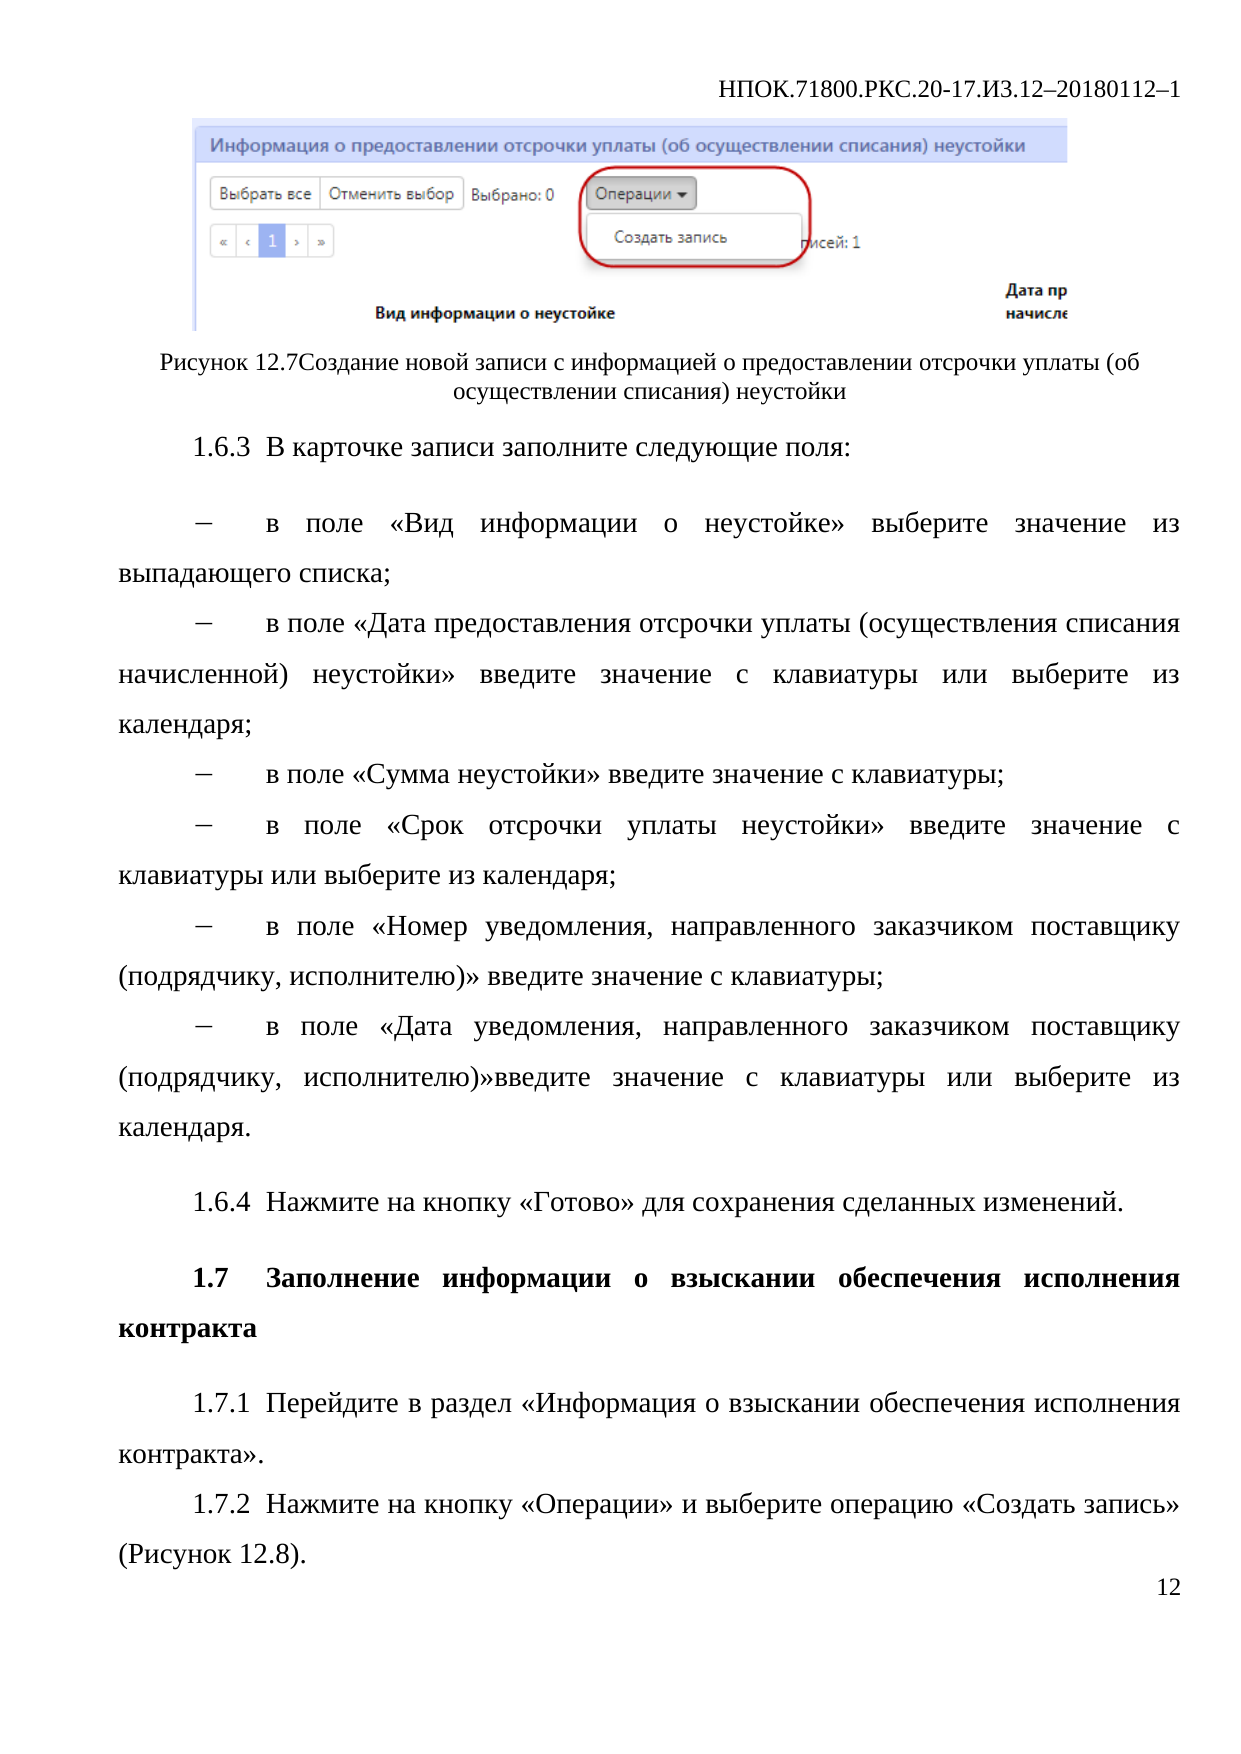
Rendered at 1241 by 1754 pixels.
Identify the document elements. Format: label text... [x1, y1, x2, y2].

list в поле «Вид информации о неустойке» выберите значение из выпадающего списка; [118, 505, 1181, 589]
subtitle Заполнение информации о взыскании обеспечения исполнения контракта [118, 1260, 1181, 1344]
picture [192, 118, 1068, 331]
list в поле «Дата уведомления, направленного заказчиком поставщику (подрядчику, исполнителю)»введите значение с клавиатуры или выберите из календаря. [118, 1008, 1181, 1143]
list в поле «Дата предоставления отсрочки уплаты (осуществления списания начисленной) неустойки» введите значение с клавиатуры или выберите из календаря; [118, 606, 1181, 740]
list в поле «Сумма неустойки» введите значение с клавиатуры; [118, 757, 1181, 790]
subtitle Нажмите на кнопку «Готово» для сохранения сделанных изменений. [118, 1184, 1181, 1218]
list в поле «Срок отсрочки уплаты неустойки» введите значение с клавиатуры или выберите из календаря; [118, 807, 1181, 891]
subtitle Нажмите на кнопку «Операции» и выберите операцию «Создать запись» (Рисунок 12.8). [118, 1486, 1181, 1570]
subtitle Перейдите в раздел «Информация о взыскании обеспечения исполнения контракта». [118, 1385, 1181, 1469]
text Рисунок 12.7Создание новой записи с информацией о предоставлении отсрочки уплаты (об осуществлении списания) неустойки [118, 347, 1181, 404]
list в поле «Номер уведомления, направленного заказчиком поставщику (подрядчику, исполнителю)» введите значение с клавиатуры; [118, 908, 1181, 992]
subtitle В карточке записи заполните следующие поля: [118, 429, 1181, 463]
